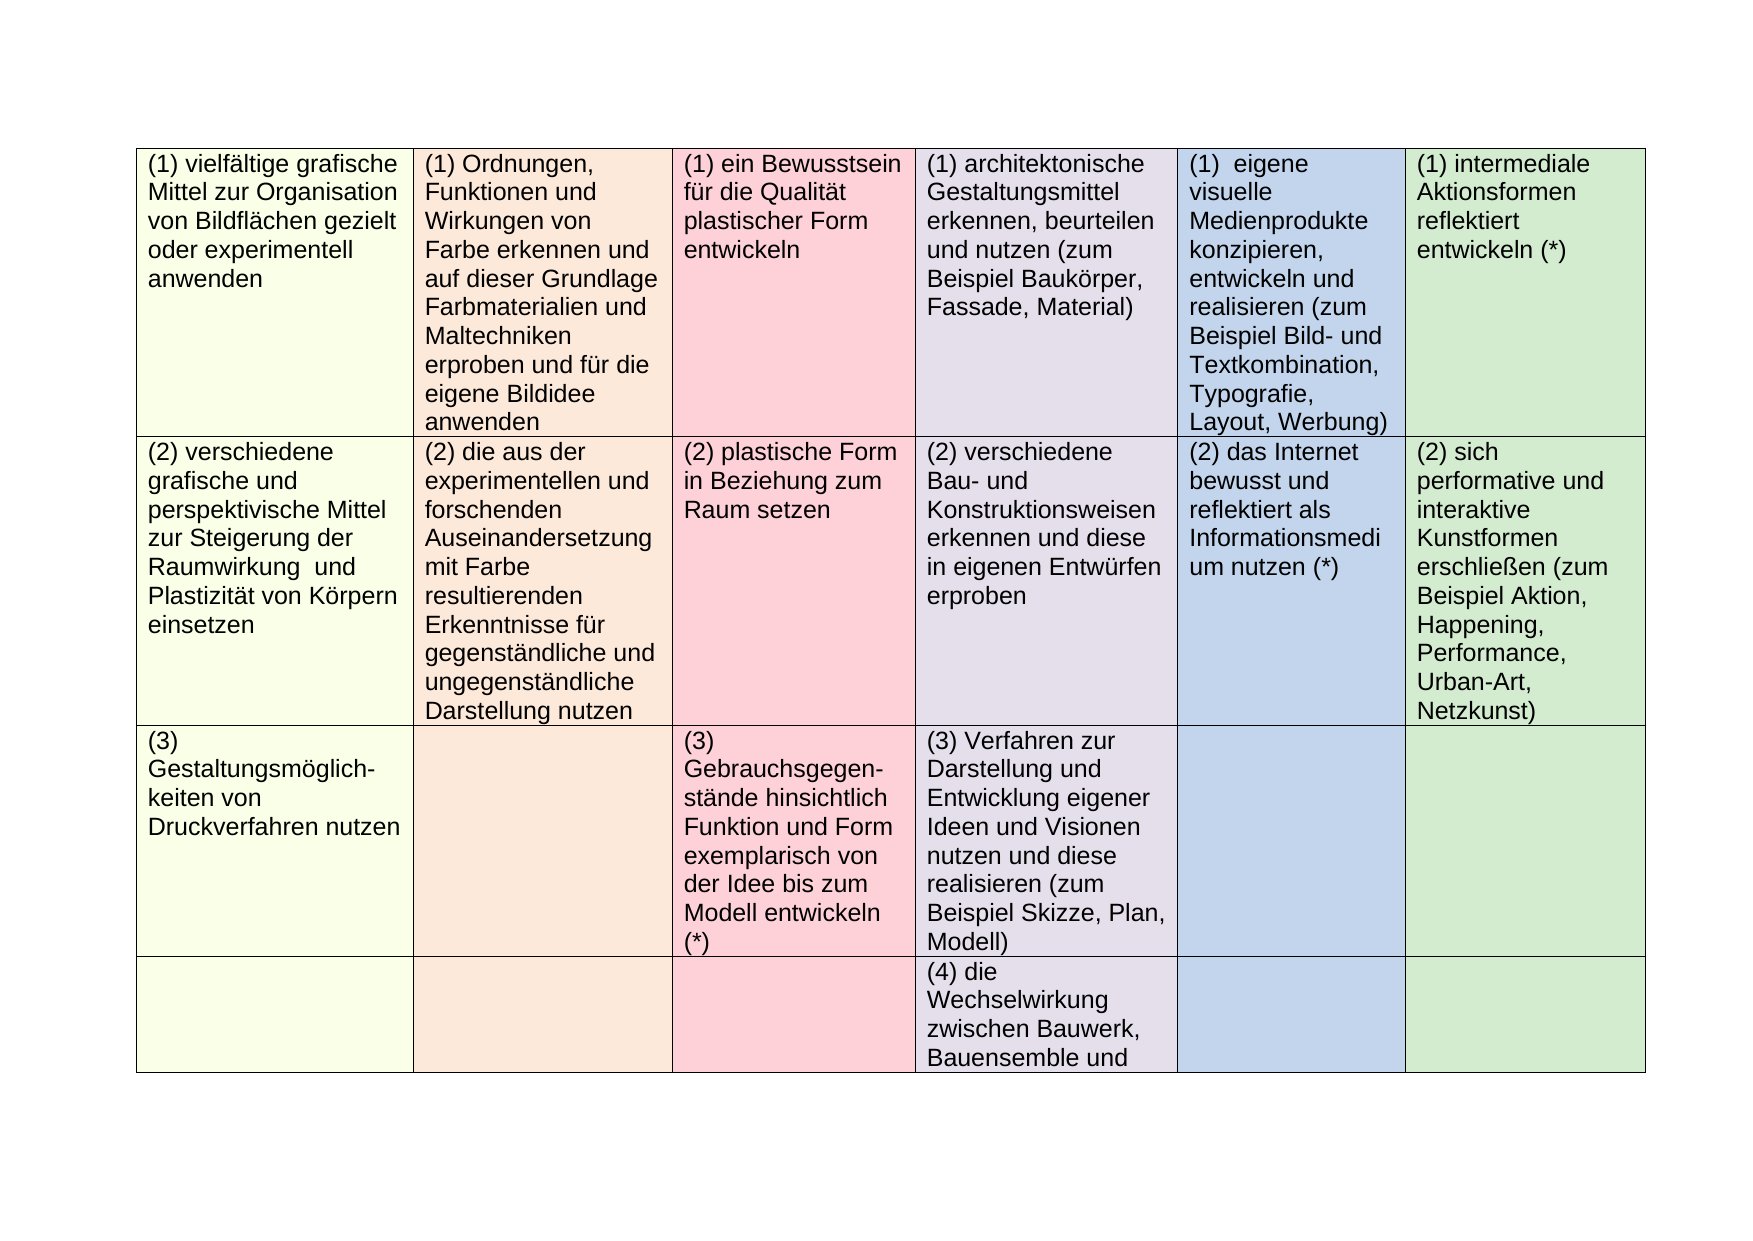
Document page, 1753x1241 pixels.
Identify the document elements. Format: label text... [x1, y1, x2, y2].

table_cell (3) Verfahren zur Darstellung und Entwicklung eigener Ideen und Visionen nutzen und diese realisieren (zum Beispiel Skizze, Plan, Modell) [916, 726, 1177, 956]
table_cell (1) Ordnungen, Funktionen und Wirkungen von Farbe erkennen und auf dieser Grundlage Farbmaterialien und Maltechniken erproben und für die eigene Bildidee anwenden [414, 149, 672, 436]
table_cell (2) verschiedene Bau- und Konstruktionsweisen erkennen und diese in eigenen Entwürfen erproben [916, 437, 1177, 725]
table_cell (2) verschiedene grafische und perspektivische Mittel zur Steigerung der Raumwirkung und Plastizität von Körpern einsetzen [137, 437, 413, 725]
table_cell [414, 726, 672, 956]
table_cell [916, 957, 1177, 1072]
table_cell [414, 957, 672, 1072]
table_cell (1) eigene visuelle Medienprodukte konzipieren, entwickeln und realisieren (zum Beispiel Bild- und Textkombination, Typografie, Layout, Werbung) [1178, 149, 1405, 436]
table_cell (3) Gebrauchsgegen-stände hinsichtlich Funktion und Form exemplarisch von der Idee bis zum Modell entwickeln (*) [673, 726, 915, 956]
table_cell [1406, 726, 1645, 956]
table_cell (1) intermediale Aktionsformen reflektiert entwickeln (*) [1406, 149, 1645, 436]
table_cell (2) plastische Form in Beziehung zum Raum setzen [673, 437, 915, 725]
table_cell (2) die aus der experimentellen und forschenden Auseinandersetzung mit Farbe resultierenden Erkenntnisse für gegenständliche und ungegenständliche Darstellung nutzen [414, 437, 672, 725]
table_cell [1178, 726, 1405, 956]
table_cell [673, 957, 915, 1072]
table_cell [1406, 957, 1645, 1072]
table_cell [1178, 957, 1405, 1072]
table_cell [137, 957, 413, 1072]
table_cell (2) sich performative und interaktive Kunstformen erschließen (zum Beispiel Aktion, Happening, Performance, Urban-Art, Netzkunst) [1406, 437, 1645, 725]
table_cell (1) ein Bewusstsein für die Qualität plastischer Form entwickeln [673, 149, 915, 436]
table_cell (2) das Internet bewusst und reflektiert als Informationsmedium nutzen (*) [1178, 437, 1405, 725]
table_cell (3) Gestaltungsmöglich-keiten von Druckverfahren nutzen [137, 726, 413, 956]
table_cell (1) architektonische Gestaltungsmittel erkennen, beurteilen und nutzen (zum Beispiel Baukörper, Fassade, Material) [916, 149, 1177, 436]
table_cell (1) vielfältige grafische Mittel zur Organisation von Bildflächen gezielt oder experimentell anwenden [137, 149, 413, 436]
